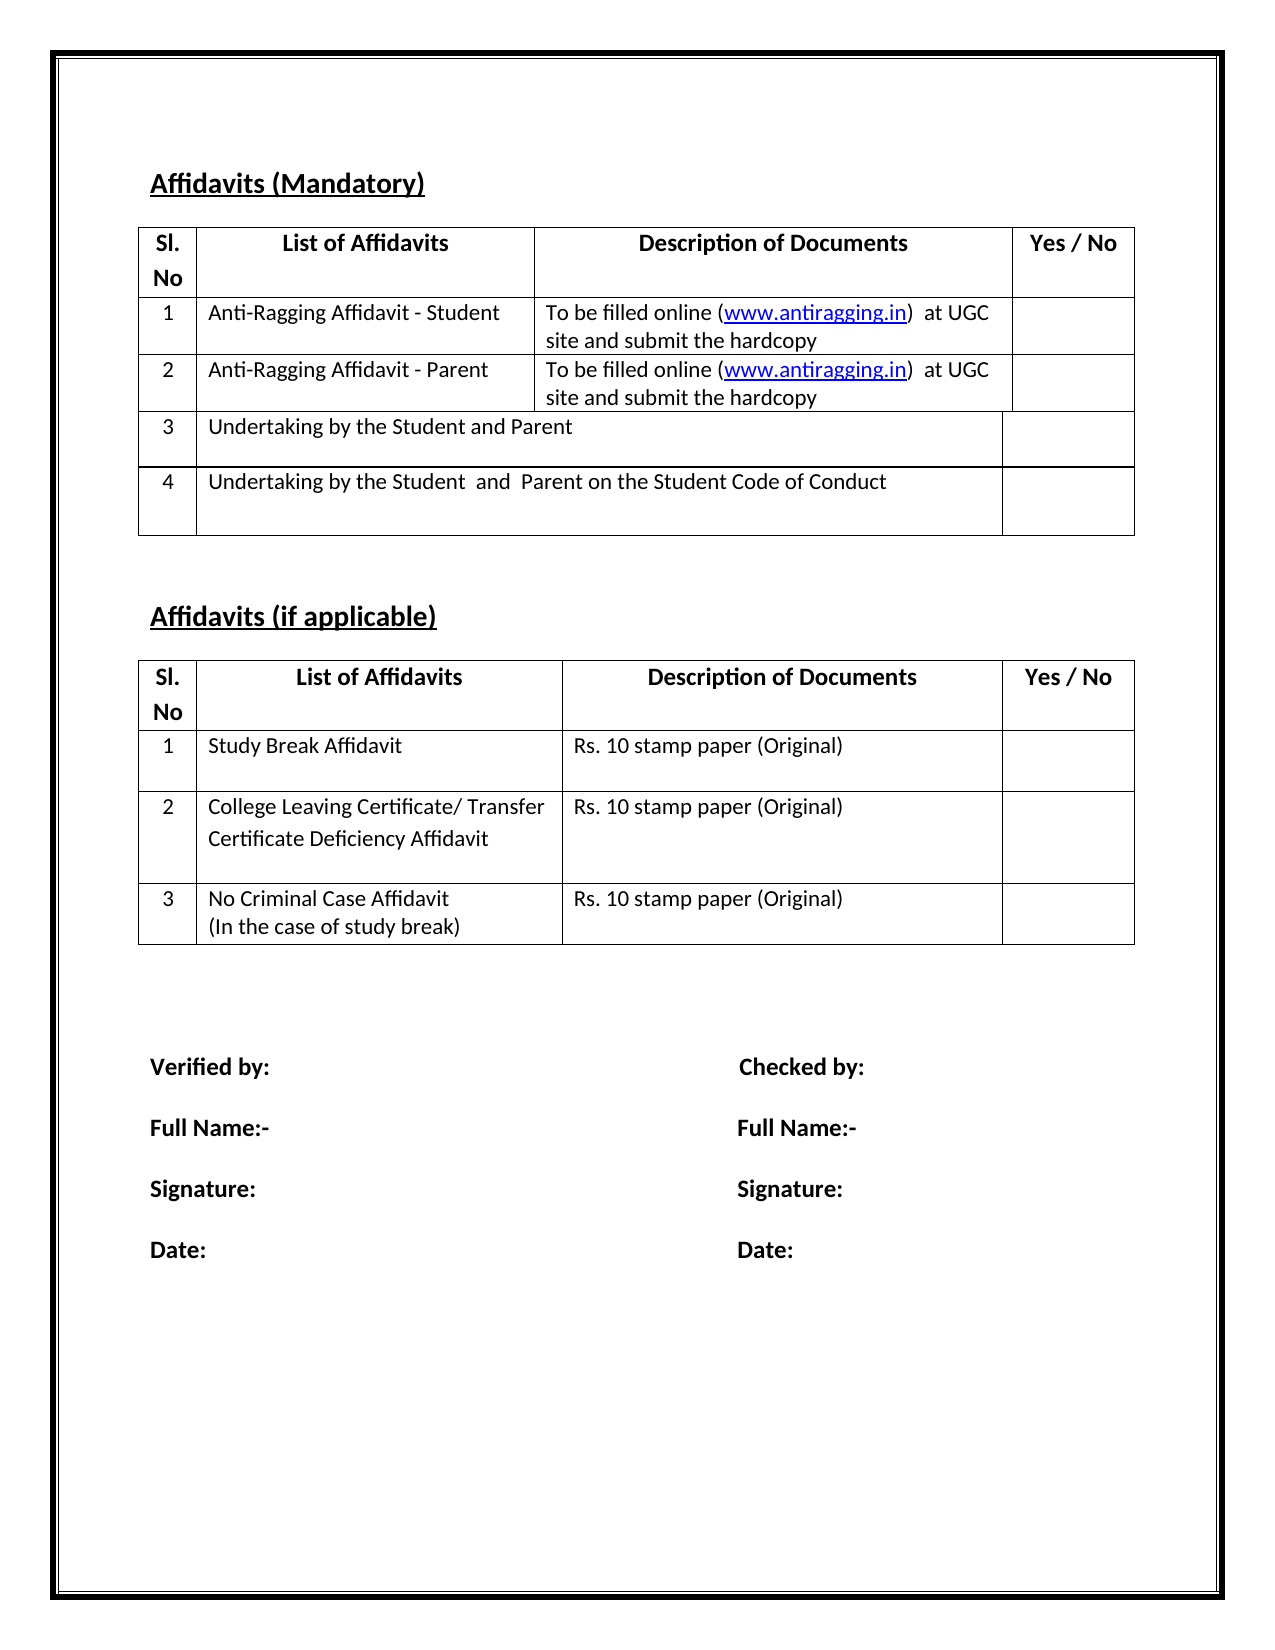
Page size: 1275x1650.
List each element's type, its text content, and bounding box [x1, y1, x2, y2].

table_cell 3 [139, 412, 196, 466]
table_cell [1003, 884, 1134, 944]
text Full Name:- Full Name:- [150, 1112, 1125, 1143]
table_cell [1013, 298, 1134, 354]
table_cell 1 [139, 731, 196, 791]
table_cell [1013, 355, 1134, 411]
table_header Yes / No [1013, 228, 1134, 297]
table_cell Study Break Affidavit [197, 731, 562, 791]
table_cell College Leaving Certificate/ Transfer Certificate Deficiency Affidavit [197, 792, 562, 883]
table_cell [1003, 731, 1134, 791]
table_cell 1 [139, 298, 196, 354]
table_header List of Affidavits [197, 661, 562, 730]
table_cell Rs. 10 stamp paper (Original) [563, 792, 1002, 883]
table_header Yes / No [1003, 661, 1134, 730]
table_cell No Criminal Case Affidavit (In the case of study break) [197, 884, 562, 944]
table_header Sl. No [139, 661, 196, 730]
table_cell Undertaking by the Student and Parent on the Student Code of Conduct [197, 468, 1002, 535]
table_cell Anti-Ragging Affidavit - Student [197, 298, 534, 354]
table_cell To be filled online (www.antiragging.in) at UGC site and submit the hardcopy [535, 355, 1012, 411]
table_cell Anti-Ragging Affidavit - Parent [197, 355, 534, 411]
text Verified by: Checked by: [150, 1051, 1125, 1082]
table_cell 2 [139, 355, 196, 411]
table_header List of Affidavits [197, 228, 534, 297]
table_cell Rs. 10 stamp paper (Original) [563, 731, 1002, 791]
table_cell Undertaking by the Student and Parent [197, 412, 1002, 466]
table_cell 4 [139, 468, 196, 535]
table_cell [1003, 792, 1134, 883]
text Signature: Signature: [150, 1173, 1125, 1204]
text Affidavits (if applicable) [150, 598, 1125, 634]
table_cell [1003, 412, 1134, 466]
table_cell 2 [139, 792, 196, 883]
table_header Description of Documents [535, 228, 1012, 297]
table_header Sl. No [139, 228, 196, 297]
table_header Description of Documents [563, 661, 1002, 730]
text Date: Date: [150, 1234, 1125, 1265]
table_cell Rs. 10 stamp paper (Original) [563, 884, 1002, 944]
table_cell 3 [139, 884, 196, 944]
table_cell To be filled online (www.antiragging.in) at UGC site and submit the hardcopy [535, 298, 1012, 354]
text Affidavits (Mandatory) [150, 165, 1125, 200]
table_cell [1003, 468, 1134, 535]
